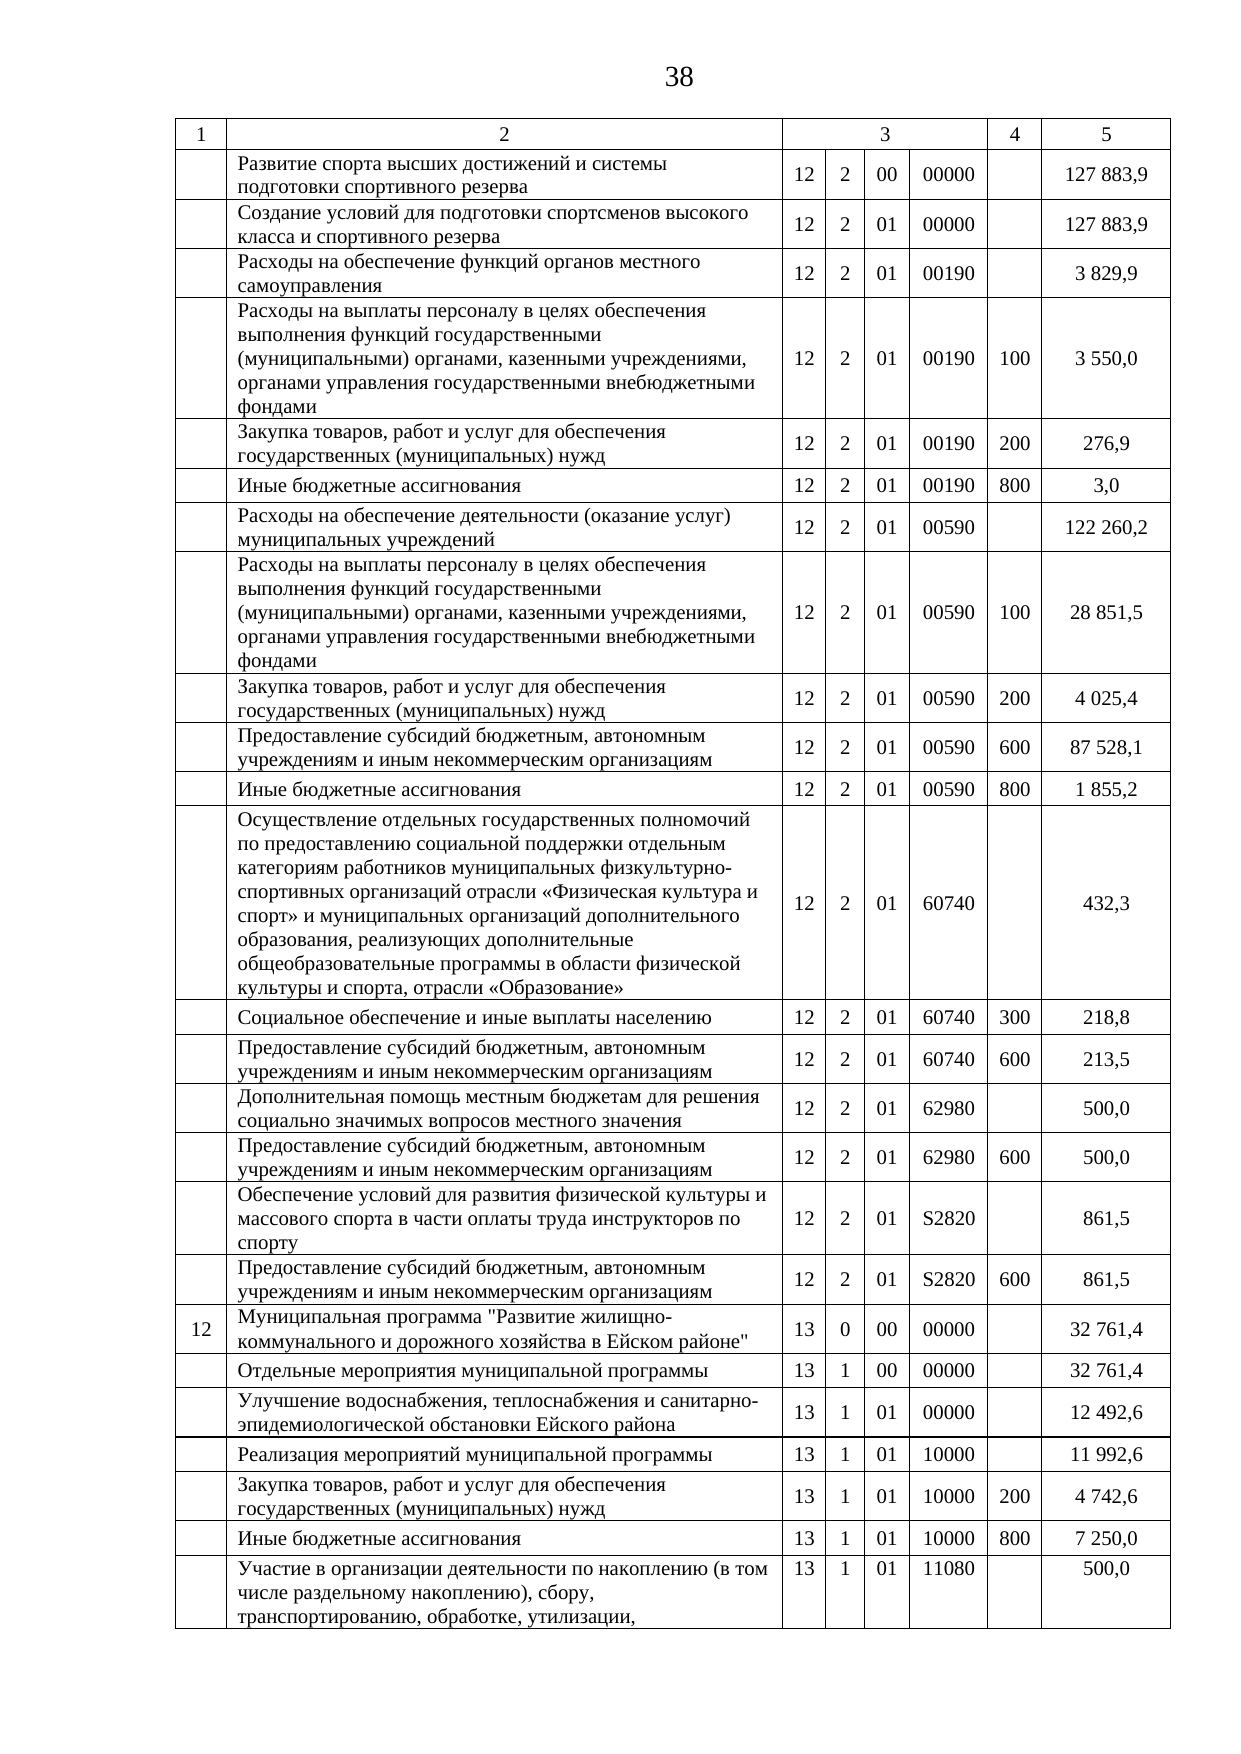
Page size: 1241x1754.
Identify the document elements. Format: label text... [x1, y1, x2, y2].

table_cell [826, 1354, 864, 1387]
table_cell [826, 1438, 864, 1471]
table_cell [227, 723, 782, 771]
table_header 1 [176, 119, 226, 149]
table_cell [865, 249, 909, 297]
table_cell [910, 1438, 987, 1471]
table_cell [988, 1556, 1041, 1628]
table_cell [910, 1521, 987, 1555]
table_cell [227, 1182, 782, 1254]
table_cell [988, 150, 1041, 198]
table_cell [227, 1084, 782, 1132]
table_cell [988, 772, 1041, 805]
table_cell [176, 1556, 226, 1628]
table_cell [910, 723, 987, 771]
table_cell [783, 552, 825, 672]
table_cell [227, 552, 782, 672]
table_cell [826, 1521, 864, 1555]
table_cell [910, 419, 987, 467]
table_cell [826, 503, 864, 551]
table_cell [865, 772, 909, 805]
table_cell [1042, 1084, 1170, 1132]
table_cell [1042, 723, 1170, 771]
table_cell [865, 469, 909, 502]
table_header 4 [988, 119, 1041, 149]
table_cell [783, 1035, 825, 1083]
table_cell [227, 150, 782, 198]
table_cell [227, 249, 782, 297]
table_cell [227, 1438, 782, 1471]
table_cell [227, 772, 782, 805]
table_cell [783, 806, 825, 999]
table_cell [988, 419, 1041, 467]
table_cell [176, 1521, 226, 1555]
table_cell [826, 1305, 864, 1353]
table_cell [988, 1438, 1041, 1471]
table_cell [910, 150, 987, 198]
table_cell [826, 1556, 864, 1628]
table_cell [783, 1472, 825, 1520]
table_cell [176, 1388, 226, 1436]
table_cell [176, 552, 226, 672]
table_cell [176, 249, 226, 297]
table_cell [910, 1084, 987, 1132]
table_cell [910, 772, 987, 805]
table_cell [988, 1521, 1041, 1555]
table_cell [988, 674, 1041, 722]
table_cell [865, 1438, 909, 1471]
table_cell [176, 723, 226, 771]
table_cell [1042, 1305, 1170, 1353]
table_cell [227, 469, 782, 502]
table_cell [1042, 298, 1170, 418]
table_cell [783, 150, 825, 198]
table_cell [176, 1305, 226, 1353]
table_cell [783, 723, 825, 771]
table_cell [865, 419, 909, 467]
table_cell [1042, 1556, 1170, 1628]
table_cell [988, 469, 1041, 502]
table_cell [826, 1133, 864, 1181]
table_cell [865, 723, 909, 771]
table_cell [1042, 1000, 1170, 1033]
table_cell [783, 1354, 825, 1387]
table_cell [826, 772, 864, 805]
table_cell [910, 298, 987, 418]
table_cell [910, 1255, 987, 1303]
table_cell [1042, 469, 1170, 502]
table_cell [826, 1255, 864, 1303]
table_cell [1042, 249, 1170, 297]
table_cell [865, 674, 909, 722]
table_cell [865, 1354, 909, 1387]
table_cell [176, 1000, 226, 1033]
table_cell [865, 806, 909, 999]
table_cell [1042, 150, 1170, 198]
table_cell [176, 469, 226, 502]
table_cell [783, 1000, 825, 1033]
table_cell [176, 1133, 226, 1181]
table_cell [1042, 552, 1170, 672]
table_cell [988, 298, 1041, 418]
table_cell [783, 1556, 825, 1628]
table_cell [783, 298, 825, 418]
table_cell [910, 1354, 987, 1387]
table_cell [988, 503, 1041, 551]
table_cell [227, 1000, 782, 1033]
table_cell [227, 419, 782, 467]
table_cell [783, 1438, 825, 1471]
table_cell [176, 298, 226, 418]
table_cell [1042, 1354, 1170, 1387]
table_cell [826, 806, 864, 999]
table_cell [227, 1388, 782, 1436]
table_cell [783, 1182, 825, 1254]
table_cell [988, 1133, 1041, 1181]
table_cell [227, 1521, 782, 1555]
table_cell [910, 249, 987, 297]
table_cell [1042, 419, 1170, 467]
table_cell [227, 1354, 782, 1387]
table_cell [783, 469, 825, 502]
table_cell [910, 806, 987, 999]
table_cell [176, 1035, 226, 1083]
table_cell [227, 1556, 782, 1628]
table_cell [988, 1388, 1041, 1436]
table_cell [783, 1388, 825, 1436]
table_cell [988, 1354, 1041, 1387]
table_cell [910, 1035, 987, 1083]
table_header 2 [227, 119, 782, 149]
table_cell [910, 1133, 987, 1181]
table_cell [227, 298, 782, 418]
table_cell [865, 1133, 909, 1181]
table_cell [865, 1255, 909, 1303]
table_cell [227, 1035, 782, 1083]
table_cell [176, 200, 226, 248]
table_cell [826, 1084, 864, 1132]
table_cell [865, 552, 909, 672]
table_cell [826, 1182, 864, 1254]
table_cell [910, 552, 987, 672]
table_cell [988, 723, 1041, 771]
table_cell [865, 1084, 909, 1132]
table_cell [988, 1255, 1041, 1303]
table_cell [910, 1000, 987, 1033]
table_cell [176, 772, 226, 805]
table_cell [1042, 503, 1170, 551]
table_header 3 [783, 119, 987, 149]
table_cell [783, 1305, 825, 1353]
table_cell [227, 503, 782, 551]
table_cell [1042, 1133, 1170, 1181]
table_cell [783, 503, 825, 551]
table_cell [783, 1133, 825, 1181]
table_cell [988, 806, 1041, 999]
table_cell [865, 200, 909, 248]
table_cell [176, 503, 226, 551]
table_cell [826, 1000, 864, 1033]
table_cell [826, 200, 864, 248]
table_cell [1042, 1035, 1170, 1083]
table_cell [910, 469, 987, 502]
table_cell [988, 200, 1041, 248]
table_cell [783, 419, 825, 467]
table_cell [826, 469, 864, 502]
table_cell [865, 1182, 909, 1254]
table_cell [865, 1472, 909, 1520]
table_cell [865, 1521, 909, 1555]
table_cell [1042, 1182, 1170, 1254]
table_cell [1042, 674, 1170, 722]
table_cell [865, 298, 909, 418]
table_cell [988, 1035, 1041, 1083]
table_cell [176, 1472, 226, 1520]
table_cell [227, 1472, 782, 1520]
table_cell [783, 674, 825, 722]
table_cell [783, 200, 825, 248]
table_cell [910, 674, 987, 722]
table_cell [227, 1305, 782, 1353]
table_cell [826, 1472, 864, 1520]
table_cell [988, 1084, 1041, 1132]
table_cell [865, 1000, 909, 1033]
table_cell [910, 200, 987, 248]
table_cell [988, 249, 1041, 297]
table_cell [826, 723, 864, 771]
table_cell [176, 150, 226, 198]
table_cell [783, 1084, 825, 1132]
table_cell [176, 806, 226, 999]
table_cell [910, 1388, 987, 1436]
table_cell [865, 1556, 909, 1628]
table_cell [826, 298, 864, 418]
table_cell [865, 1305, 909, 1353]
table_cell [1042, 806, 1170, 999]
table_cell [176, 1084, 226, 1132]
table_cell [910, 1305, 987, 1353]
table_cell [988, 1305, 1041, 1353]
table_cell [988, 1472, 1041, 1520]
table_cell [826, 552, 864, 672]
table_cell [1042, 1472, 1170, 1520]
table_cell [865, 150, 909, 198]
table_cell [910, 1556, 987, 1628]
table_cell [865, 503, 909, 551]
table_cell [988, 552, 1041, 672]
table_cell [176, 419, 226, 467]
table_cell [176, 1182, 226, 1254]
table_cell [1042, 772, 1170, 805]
table_header 5 [1042, 119, 1170, 149]
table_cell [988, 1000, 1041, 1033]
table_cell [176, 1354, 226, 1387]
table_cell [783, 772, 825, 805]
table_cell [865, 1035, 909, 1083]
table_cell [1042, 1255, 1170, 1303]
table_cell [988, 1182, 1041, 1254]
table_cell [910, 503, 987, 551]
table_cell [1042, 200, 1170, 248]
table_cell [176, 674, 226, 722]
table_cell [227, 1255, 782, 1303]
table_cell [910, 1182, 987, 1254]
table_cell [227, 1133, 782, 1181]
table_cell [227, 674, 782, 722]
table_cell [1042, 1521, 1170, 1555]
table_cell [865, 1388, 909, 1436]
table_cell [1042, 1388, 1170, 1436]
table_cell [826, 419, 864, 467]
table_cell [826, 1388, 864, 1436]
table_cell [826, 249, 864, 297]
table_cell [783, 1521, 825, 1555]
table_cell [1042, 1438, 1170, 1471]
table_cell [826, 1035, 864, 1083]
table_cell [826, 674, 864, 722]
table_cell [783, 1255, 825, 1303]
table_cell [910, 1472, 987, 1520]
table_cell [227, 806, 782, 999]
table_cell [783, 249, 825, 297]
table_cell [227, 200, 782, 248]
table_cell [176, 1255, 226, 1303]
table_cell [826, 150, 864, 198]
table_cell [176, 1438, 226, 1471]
